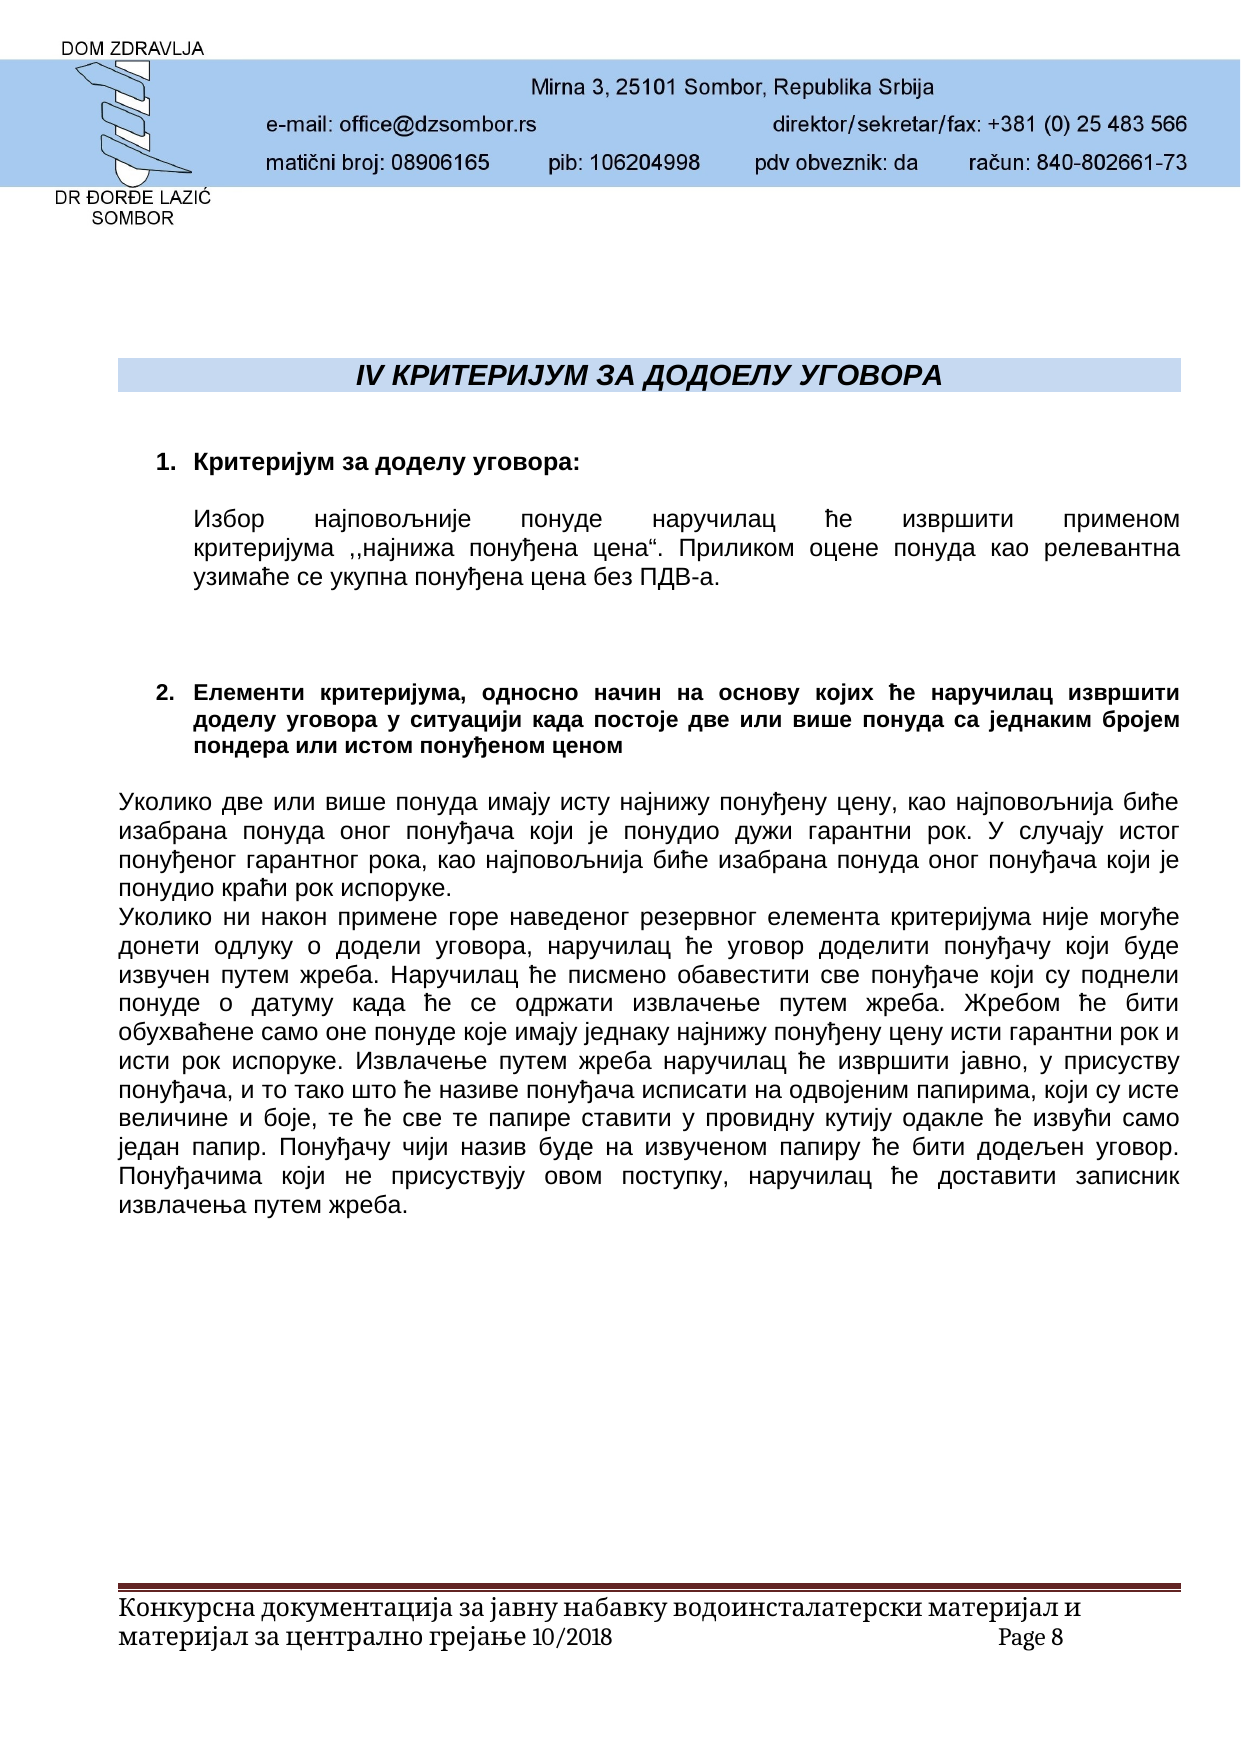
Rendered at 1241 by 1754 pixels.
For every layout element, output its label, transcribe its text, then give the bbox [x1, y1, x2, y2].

text Избор најповољније понуде наручилац ће извршити применом критеријума ,,најнижа понуђена цена“. Приликом оцене понуда као релевантна узимаће се укупна понуђена цена без ПДВ-а. [193, 504, 1181, 590]
list IV КРИТЕРИЈУМ ЗА ДОДОЕЛУ УГОВОРА [118, 358, 1181, 392]
picture [0, 37, 1241, 227]
text Уколико две или више понуда имају исту најнижу понуђену цену, као најповољнија биће изабрана понуда оног понуђача који је понудио дужи гарантни рок. У случају истог понуђеног гарантног рока, као најповољнија биће изабрана понуда оног понуђача који је понудио краћи рок испоруке. [118, 787, 1181, 902]
text Уколико ни након примене горе наведеног резервног елемента критеријума није могуће донети одлуку о додели уговора, наручилац ће уговор доделити понуђачу који буде извучен путем жреба. Наручилац ће писмено обавестити све понуђаче који су поднели понуде о датуму када ће се одржати извлачење путем жреба. Жребом ће бити обухваћене само оне понуде које имају једнаку најнижу понуђену цену исти гарантни рок и исти рок испоруке. Извлачење путем жреба наручилац ће извршити јавно, у присуству понуђача, и то тако што ће називе понуђача исписати на одвојеним папирима, који су исте величине и боје, те ће све те папире ставити у провидну кутију одакле ће извући само један папир. Понуђачу чији назив буде на извученом папиру ће бити додељен уговор. Понуђачима који не присуствују овом поступку, наручилац ће доставити записник извлачења путем жреба. [118, 902, 1181, 1218]
list Критеријум за доделу уговора: [156, 446, 1181, 475]
list Елементи критеријума, односно начин на основу којих ће наручилац извршити доделу уговора у ситуацији када постоје две или више понуда са једнаким бројем пондера или истом понуђеном ценом [156, 679, 1181, 758]
